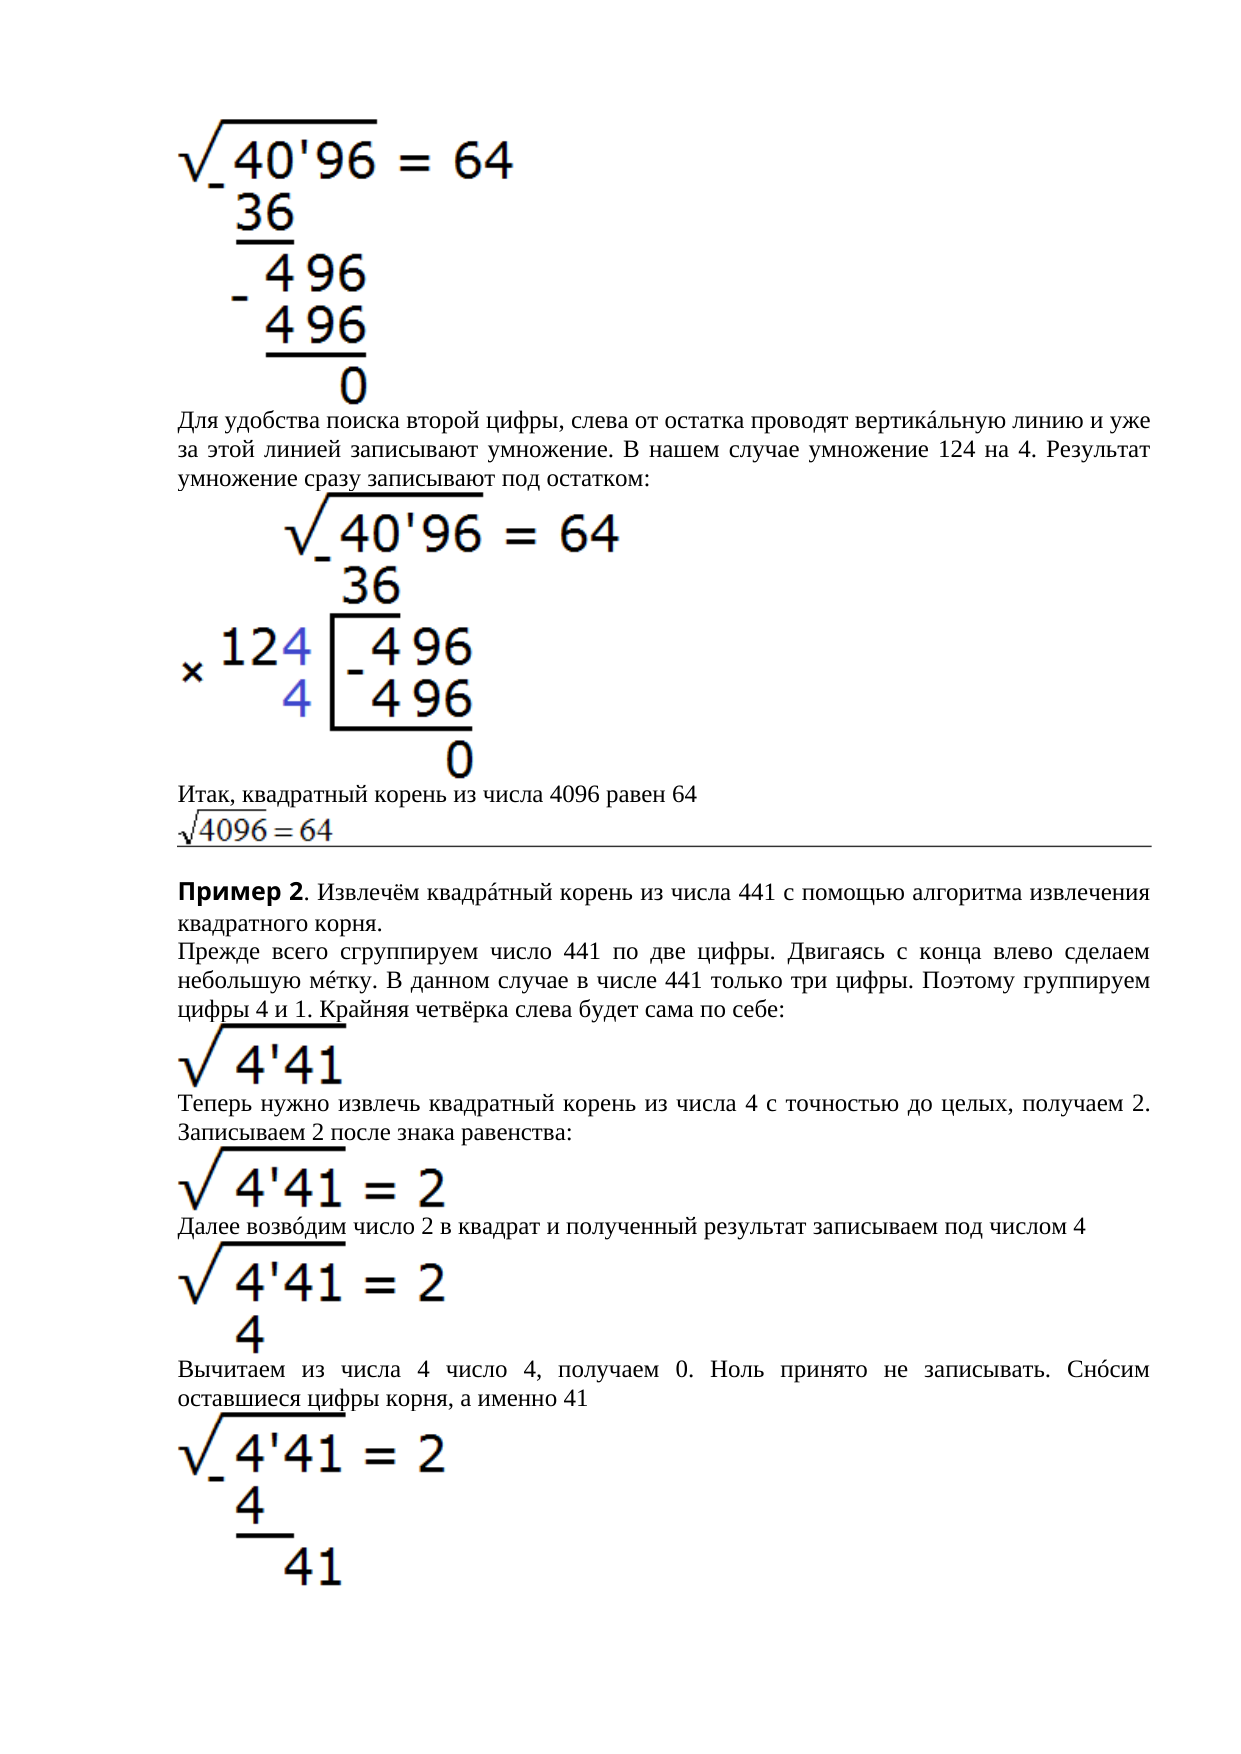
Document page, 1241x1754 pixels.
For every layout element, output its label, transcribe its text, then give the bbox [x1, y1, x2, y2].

picture [177, 491, 621, 780]
picture [177, 1145, 446, 1212]
text Прежде всего сгруппируем число 441 по две цифры. Двигаясь с конца влево сделаем небольшую мéтку. В данном случае в числе 441 только три цифры. Поэтому группируем цифры 4 и 1. Крайняя четвёрка слева будет сама по себе: [177, 936, 1152, 1023]
text Вычитаем из числа 4 число 4, получаем 0. Ноль принято не записывать. Снóсим оставшиеся цифры корня, а именно 41 [177, 1354, 1152, 1412]
text Далее возвóдим число 2 в квадрат и полученный результат записываем под числом 4 [177, 1211, 1152, 1240]
text Для удобства поиска второй цифры, слева от остатка проводят вертикáльную линию и уже за этой линией записывают умножение. В нашем случае умножение 124 на 4. Результат умножение сразу записывают под остатком: [177, 406, 1152, 492]
picture [177, 1022, 348, 1089]
text Итак, квадратный корень из числа 4096 равен 64 [177, 779, 1152, 808]
text Пример 2. Извлечём квадрáтный корень из числа 441 с помощью алгоритма извлечения квадратного корня. [177, 874, 1152, 936]
picture [177, 1240, 446, 1355]
picture [177, 808, 334, 845]
picture [177, 1411, 446, 1587]
picture [177, 118, 515, 406]
text Теперь нужно извлечь квадратный корень из числа 4 с точностью до целых, получаем 2. Записываем 2 после знака равенства: [177, 1088, 1152, 1146]
